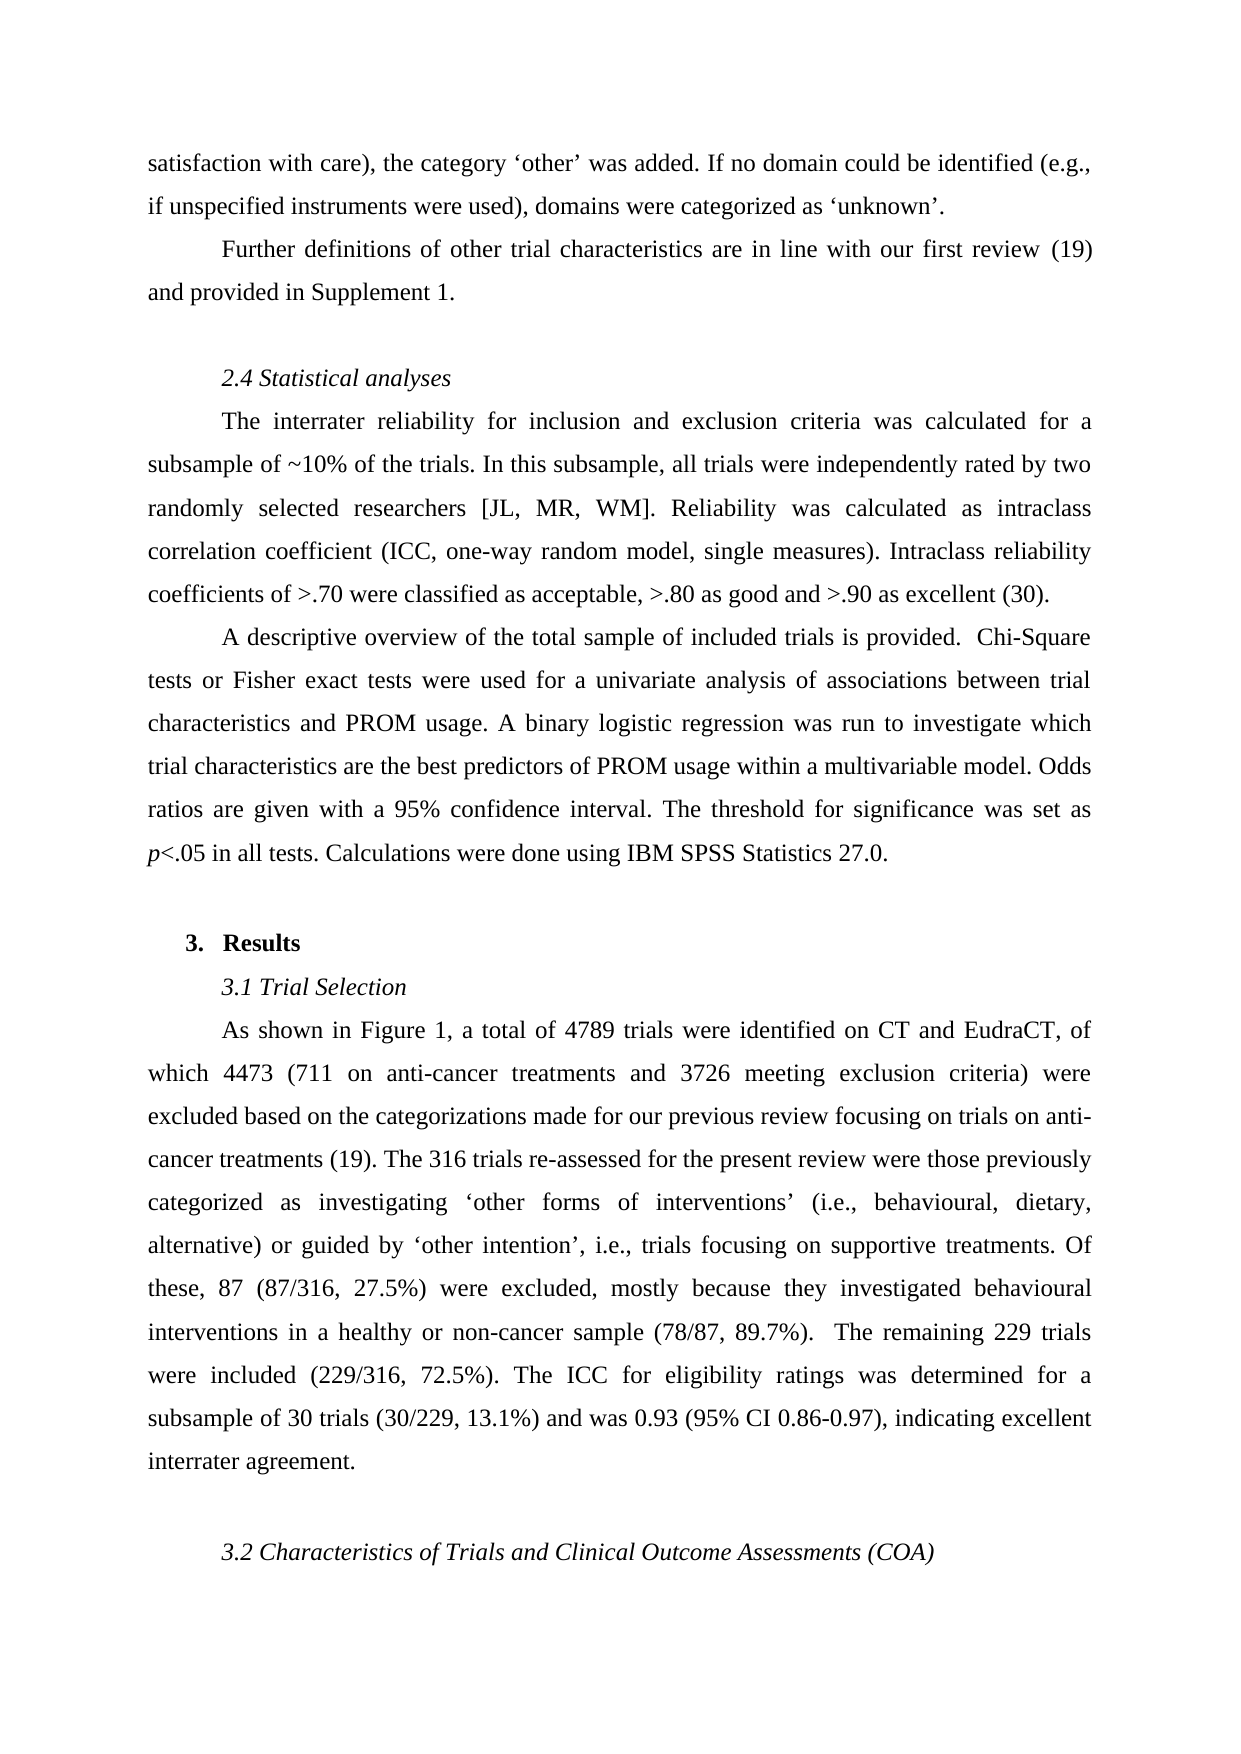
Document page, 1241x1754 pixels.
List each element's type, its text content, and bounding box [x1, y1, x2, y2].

subtitle 3.1 Trial Selection [148, 972, 1093, 1000]
subtitle Results [185, 928, 1093, 957]
subtitle 3.2 Characteristics of Trials and Clinical Outcome Assessments (COA) [148, 1537, 1093, 1566]
text Further definitions of other trial characteristics are in line with our first review (19) and provided in Supplement 1. [148, 234, 1093, 306]
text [148, 148, 1093, 219]
text The interrater reliability for inclusion and exclusion criteria was calculated for a subsample of ~10% of the trials. In this subsample, all trials were independently rated by two randomly selected researchers [JL, MR, WM]. Reliability was calculated as intraclass correlation coefficient (ICC, one-way random model, single measures). Intraclass reliability coefficients of >.70 were classified as acceptable, >.80 as good and >.90 as excellent (30). [148, 406, 1093, 608]
text A descriptive overview of the total sample of included trials is provided. Chi-Square tests or Fisher exact tests were used for a univariate analysis of associations between trial characteristics and PROM usage. A binary logistic regression was run to investigate which trial characteristics are the best predictors of PROM usage within a multivariable model. Odds ratios are given with a 95% confidence interval. The threshold for significance was set as p<.05 in all tests. Calculations were done using IBM SPSS Statistics 27.0. [148, 622, 1093, 866]
subtitle Statistical analyses [221, 363, 1093, 392]
text As shown in Figure 1, a total of 4789 trials were identified on CT and EudraCT, of which 4473 (711 on anti-cancer treatments and 3726 meeting exclusion criteria) were excluded based on the categorizations made for our previous review focusing on trials on anti-cancer treatments (19). The 316 trials re-assessed for the present review were those previously categorized as investigating ‘other forms of interventions’ (i.e., behavioural, dietary, alternative) or guided by ‘other intention’, i.e., trials focusing on supportive treatments. Of these, 87 (87/316, 27.5%) were excluded, mostly because they investigated behavioural interventions in a healthy or non-cancer sample (78/87, 89.7%). The remaining 229 trials were included (229/316, 72.5%). The ICC for eligibility ratings was determined for a subsample of 30 trials (30/229, 13.1%) and was 0.93 (95% CI 0.86-0.97), indicating excellent interrater agreement. [148, 1015, 1093, 1475]
